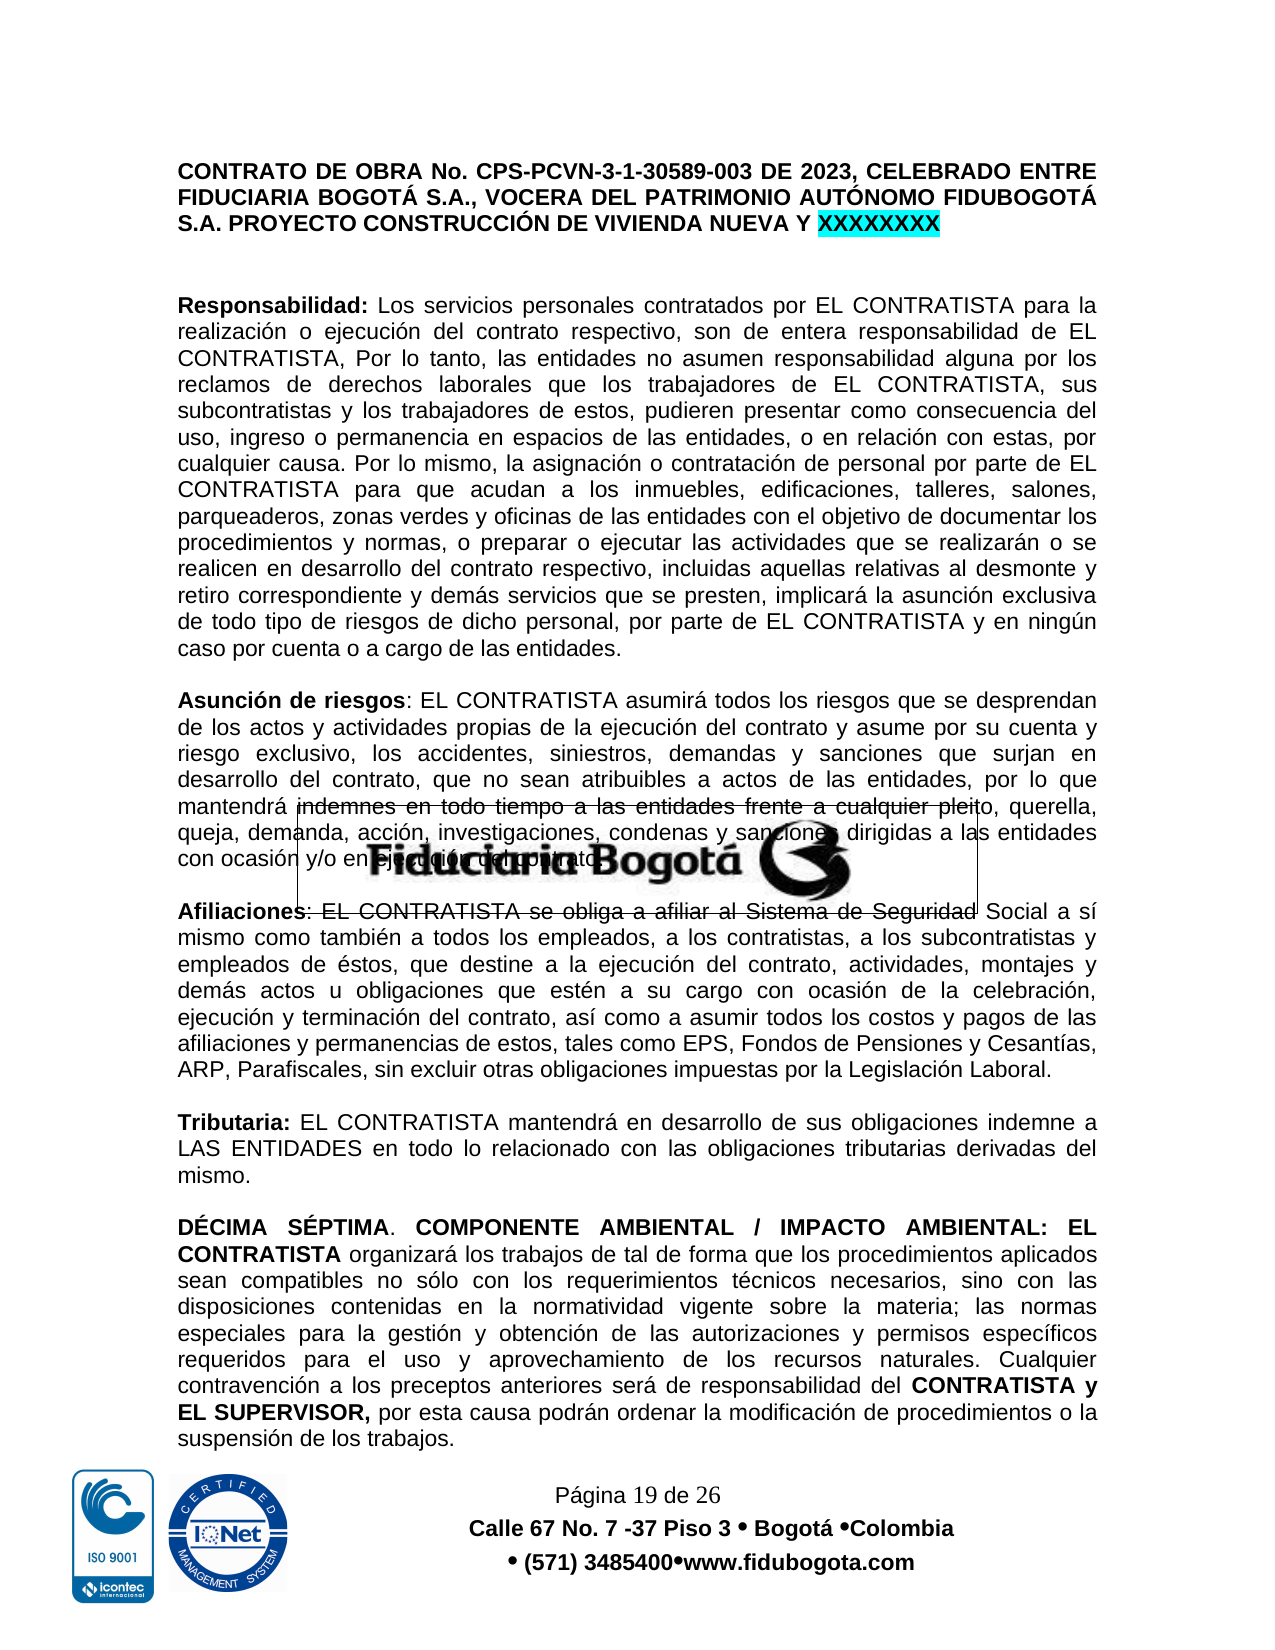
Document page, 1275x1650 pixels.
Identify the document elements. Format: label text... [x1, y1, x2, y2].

text Asunción de riesgos: EL CONTRATISTA asumirá todos los riesgos que se desprendan de los actos y actividades propias de la ejecución del contrato y asume por su cuenta y riesgo exclusivo, los accidentes, siniestros, demandas y sanciones que surjan en desarrollo del contrato, que no sean atribuibles a actos de las entidades, por lo que mantendrá indemnes en todo tiempo a las entidades frente a cualquier pleito, querella, queja, demanda, acción, investigaciones, condenas y sanciones dirigidas a las entidades con ocasión y/o en ejecución del contrato. [177, 687, 1098, 872]
text DÉCIMA SÉPTIMA. COMPONENTE AMBIENTAL / IMPACTO AMBIENTAL: EL CONTRATISTA organizará los trabajos de tal de forma que los procedimientos aplicados sean compatibles no sólo con los requerimientos técnicos necesarios, sino con las disposiciones contenidas en la normatividad vigente sobre la materia; las normas especiales para la gestión y obtención de las autorizaciones y permisos específicos requeridos para el uso y aprovechamiento de los recursos naturales. Cualquier contravención a los preceptos anteriores será de responsabilidad del CONTRATISTA y EL SUPERVISOR, por esta causa podrán ordenar la modificación de procedimientos o la suspensión de los trabajos. [177, 1214, 1098, 1451]
picture [168, 1474, 288, 1592]
text Tributaria: EL CONTRATISTA mantendrá en desarrollo de sus obligaciones indemne a LAS ENTIDADES en todo lo relacionado con las obligaciones tributarias derivadas del mismo. [177, 1109, 1098, 1188]
picture [298, 872, 977, 898]
text Responsabilidad: Los servicios personales contratados por EL CONTRATISTA para la realización o ejecución del contrato respectivo, son de entera responsabilidad de EL CONTRATISTA, Por lo tanto, las entidades no asumen responsabilidad alguna por los reclamos de derechos laborales que los trabajadores de EL CONTRATISTA, sus subcontratistas y los trabajadores de estos, pudieren presentar como consecuencia del uso, ingreso o permanencia en espacios de las entidades, o en relación con estas, por cualquier causa. Por lo mismo, la asignación o contratación de personal por parte de EL CONTRATISTA para que acudan a los inmuebles, edificaciones, talleres, salones, parqueaderos, zonas verdes y oficinas de las entidades con el objetivo de documentar los procedimientos y normas, o preparar o ejecutar las actividades que se realizarán o se realicen en desarrollo del contrato respectivo, incluidas aquellas relativas al desmonte y retiro correspondiente y demás servicios que se presten, implicará la asunción exclusiva de todo tipo de riesgos de dicho personal, por parte de EL CONTRATISTA y en ningún caso por cuenta o a cargo de las entidades. [177, 292, 1098, 661]
text Afiliaciones: EL CONTRATISTA se obliga a afiliar al Sistema de Seguridad Social a sí mismo como también a todos los empleados, a los contratistas, a los subcontratistas y empleados de éstos, que destine a la ejecución del contrato, actividades, montajes y demás actos u obligaciones que estén a su cargo con ocasión de la celebración, ejecución y terminación del contrato, así como a asumir todos los costos y pagos de las afiliaciones y permanencias de estos, tales como EPS, Fondos de Pensiones y Cesantías, ARP, Parafiscales, sin excluir otras obligaciones impuestas por la Legislación Laboral. [177, 898, 1098, 1082]
picture [71, 1468, 155, 1604]
